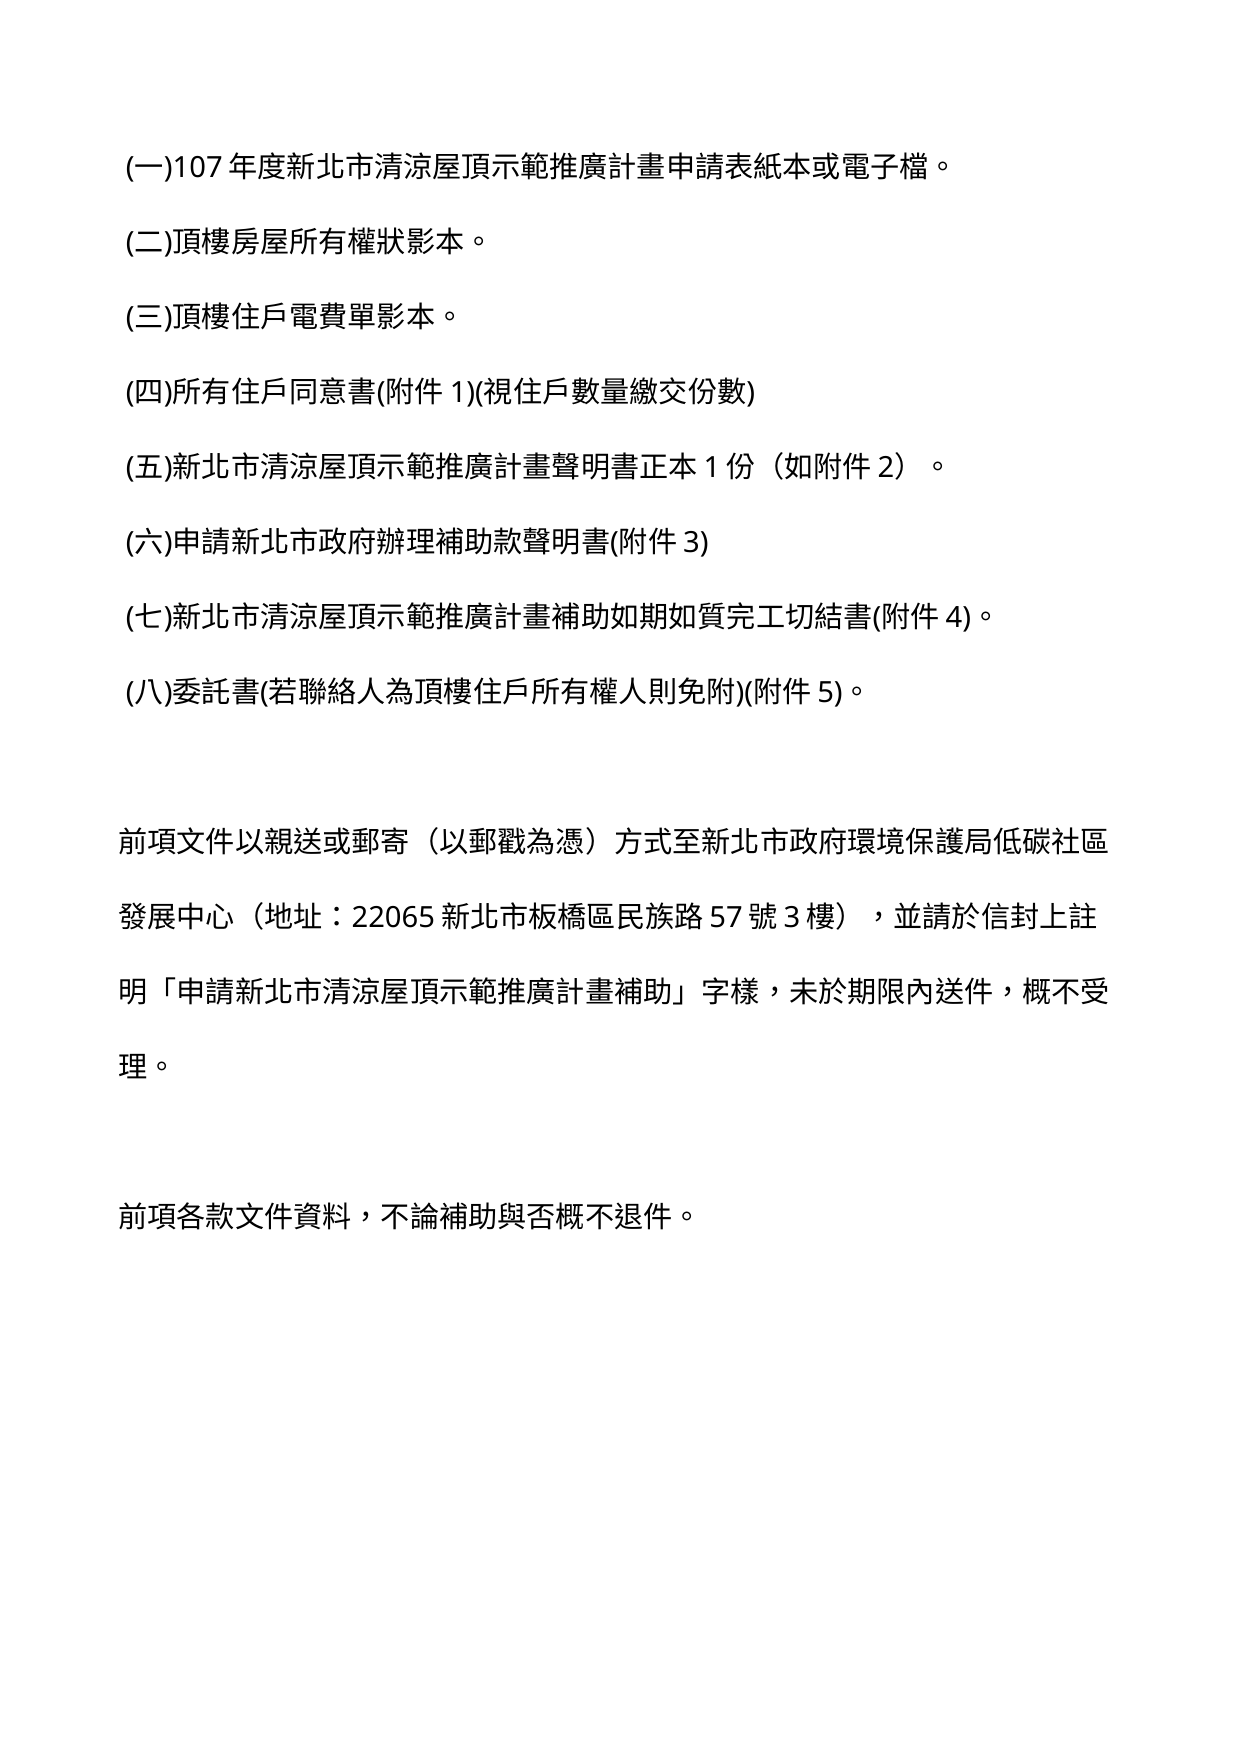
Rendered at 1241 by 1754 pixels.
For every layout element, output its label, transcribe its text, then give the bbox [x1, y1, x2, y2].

text (一)107年度新北市清涼屋頂示範推廣計畫申請表紙本或電子檔。 [118, 127, 1122, 202]
text (六)申請新北市政府辦理補助款聲明書(附件3) [118, 502, 1122, 577]
text (三)頂樓住戶電費單影本。 [118, 277, 1122, 352]
text 前項文件以親送或郵寄（以郵戳為憑）方式至新北市政府環境保護局低碳社區發展中心（地址：22065新北市板橋區民族路57號3樓），並請於信封上註明「申請新北市清涼屋頂示範推廣計畫補助」字樣，未於期限內送件，概不受理。 [118, 802, 1122, 1102]
text (八)委託書(若聯絡人為頂樓住戶所有權人則免附)(附件5)。 [118, 652, 1122, 727]
text (五)新北市清涼屋頂示範推廣計畫聲明書正本1份（如附件2）。 [118, 427, 1122, 502]
text (七)新北市清涼屋頂示範推廣計畫補助如期如質完工切結書(附件4)。 [118, 577, 1122, 652]
text 前項各款文件資料，不論補助與否概不退件。 [118, 1177, 1122, 1252]
text (四)所有住戶同意書(附件1)(視住戶數量繳交份數) [118, 352, 1122, 427]
text (二)頂樓房屋所有權狀影本。 [118, 202, 1122, 277]
